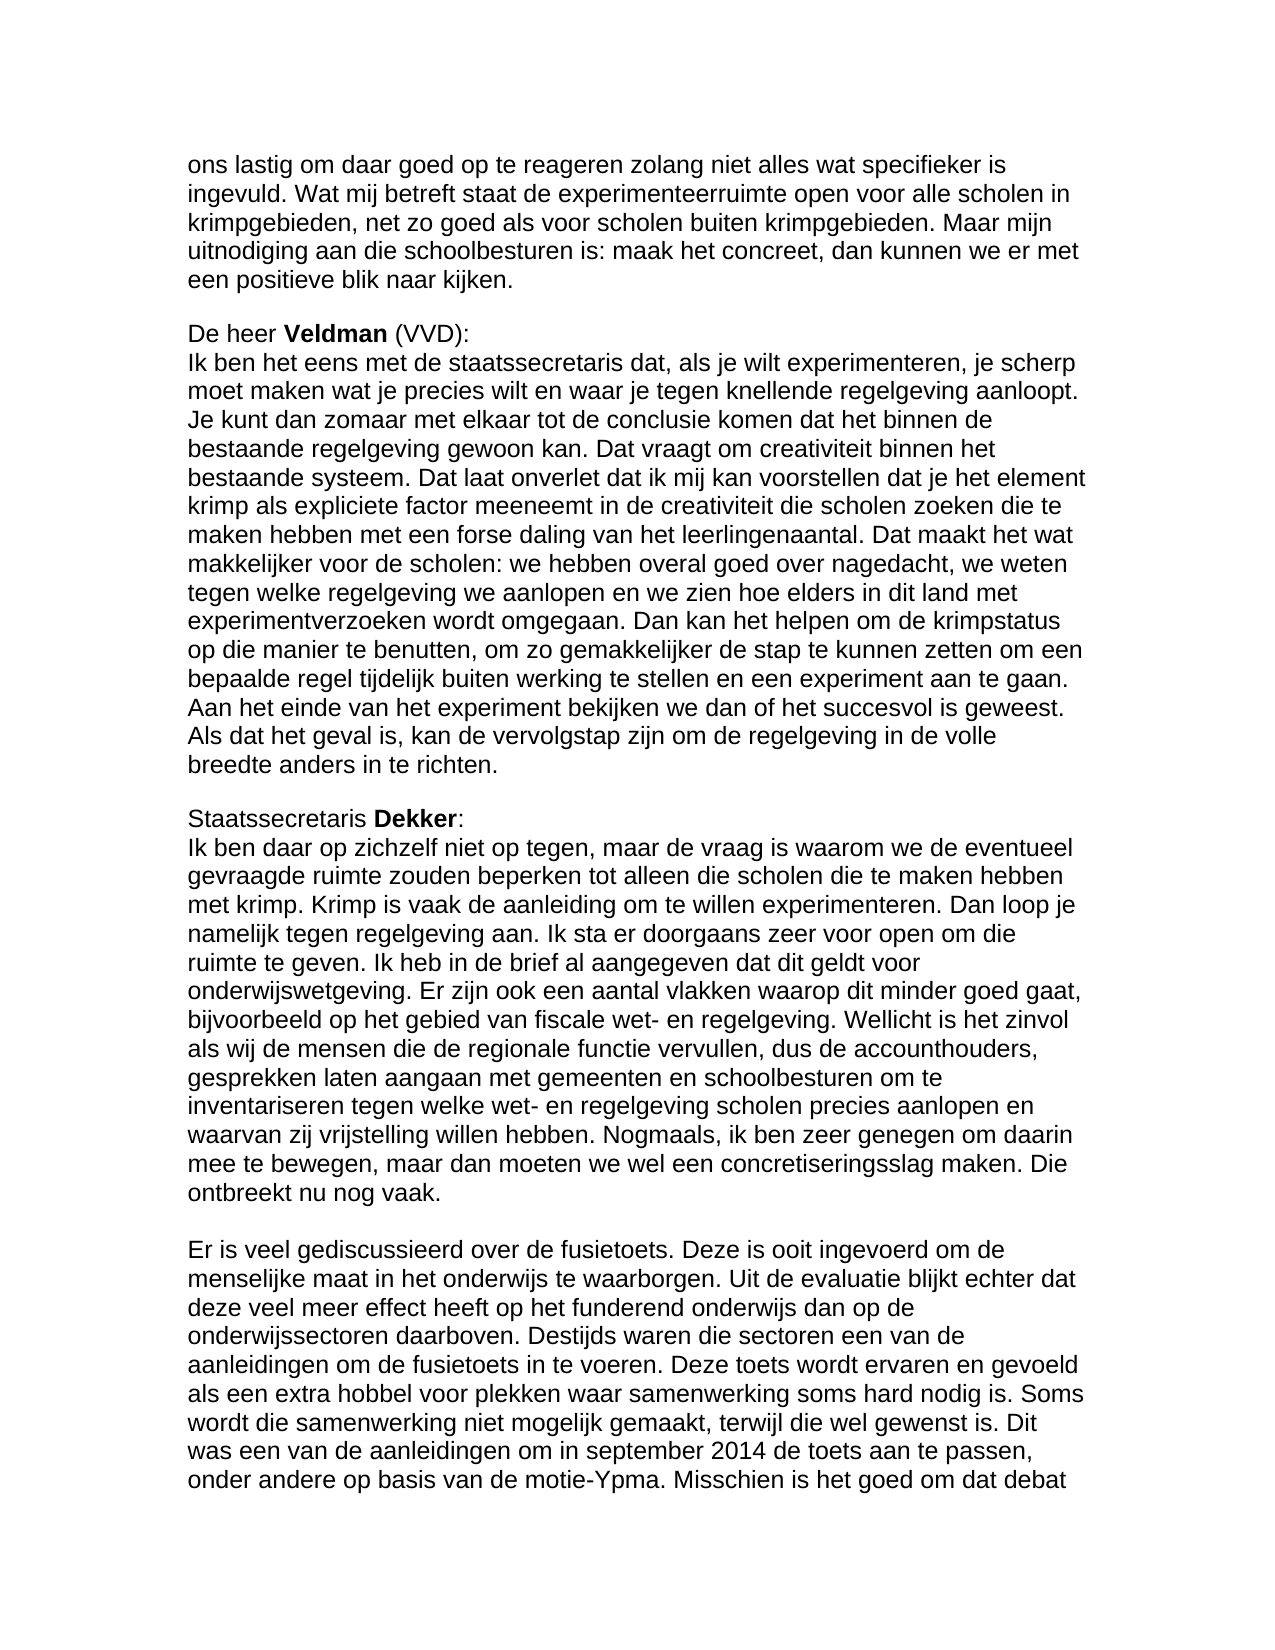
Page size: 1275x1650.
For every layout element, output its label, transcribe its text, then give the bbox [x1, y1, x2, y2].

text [187, 804, 1087, 1494]
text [187, 150, 1087, 294]
text De heer Veldman (VVD): Ik ben het eens met de staatssecretaris dat, als je wilt experimenteren, je scherp moet maken wat je precies wilt en waar je tegen knellende regelgeving aanloopt. Je kunt dan zomaar met elkaar tot de conclusie komen dat het binnen de bestaande regelgeving gewoon kan. Dat vraagt om creativiteit binnen het bestaande systeem. Dat laat onverlet dat ik mij kan voorstellen dat je het element krimp als expliciete factor meeneemt in de creativiteit die scholen zoeken die te maken hebben met een forse daling van het leerlingenaantal. Dat maakt het wat makkelijker voor de scholen: we hebben overal goed over nagedacht, we weten tegen welke regelgeving we aanlopen en we zien hoe elders in dit land met experimentverzoeken wordt omgegaan. Dan kan het helpen om de krimpstatus op die manier te benutten, om zo gemakkelijker de stap te kunnen zetten om een bepaalde regel tijdelijk buiten werking te stellen en een experiment aan te gaan. Aan het einde van het experiment bekijken we dan of het succesvol is geweest. Als dat het geval is, kan de vervolgstap zijn om de regelgeving in de volle breedte anders in te richten. [187, 319, 1087, 779]
